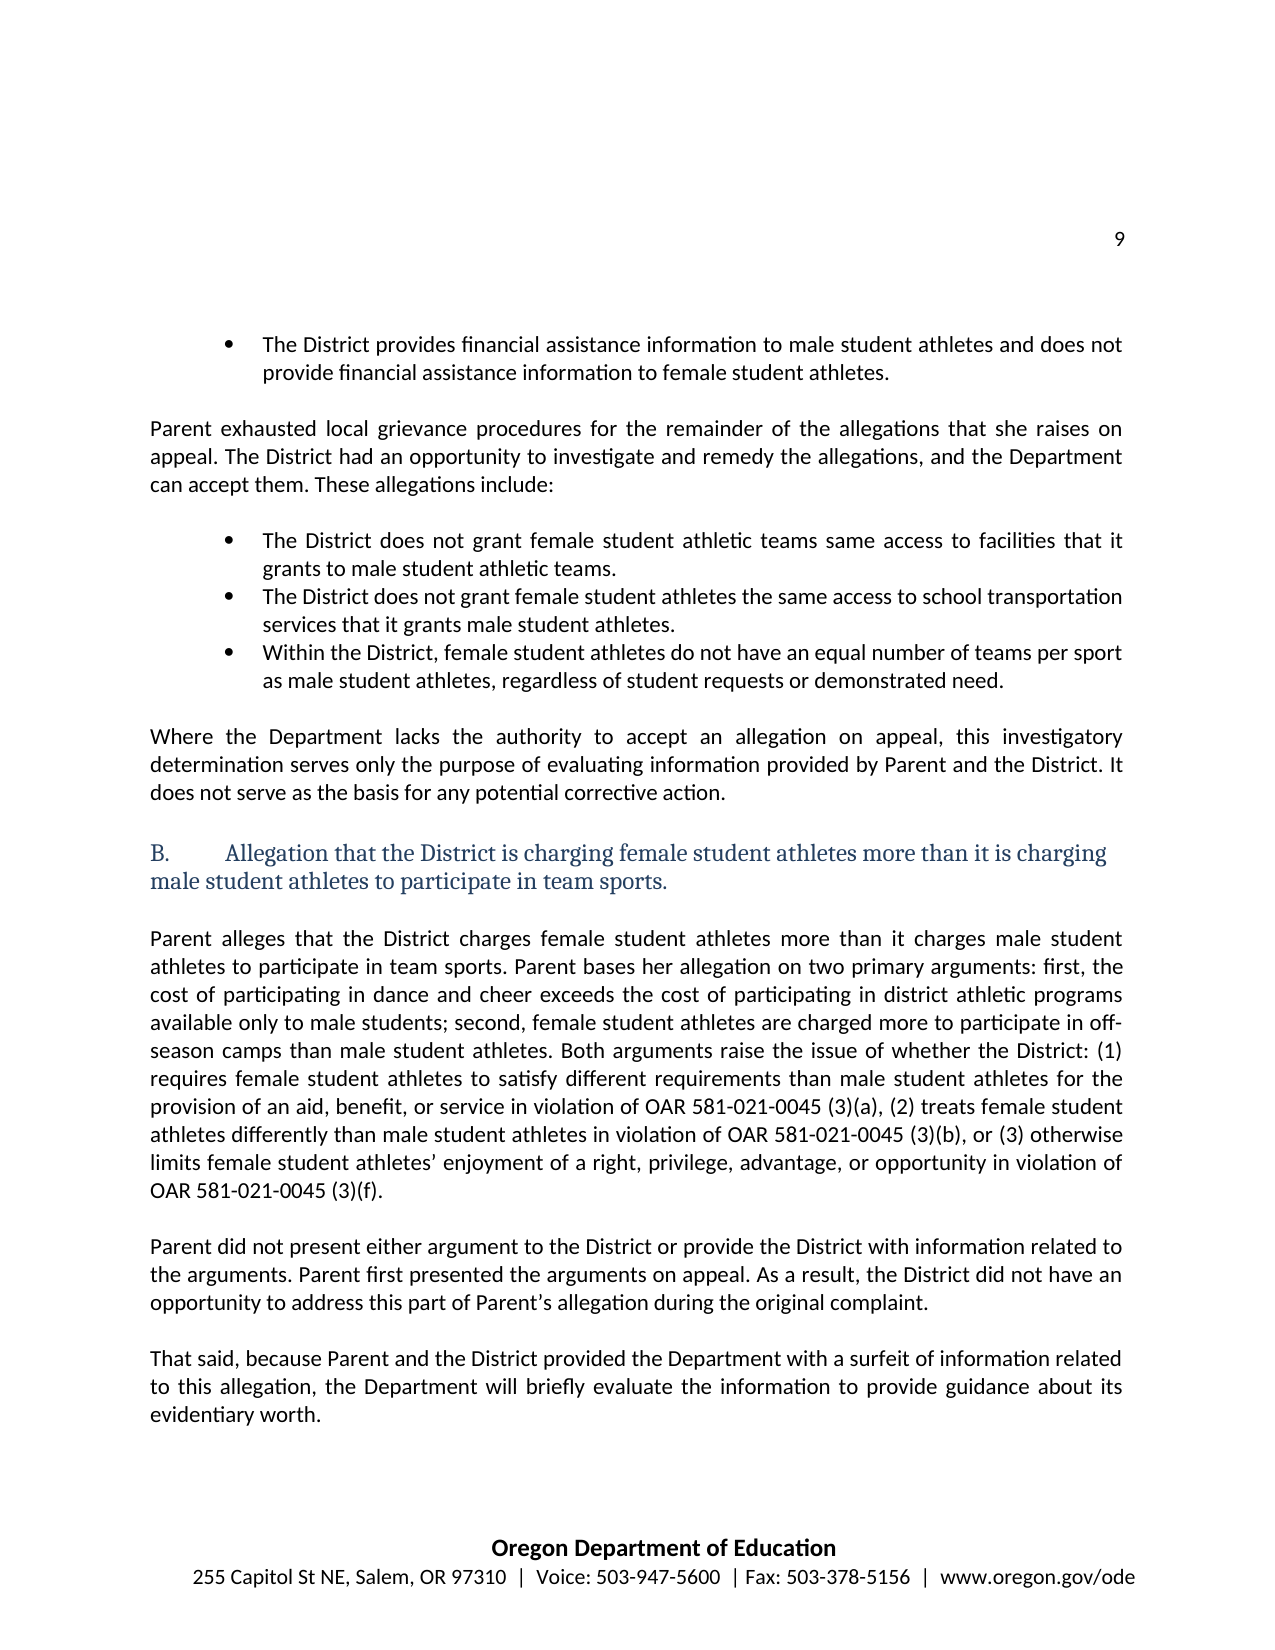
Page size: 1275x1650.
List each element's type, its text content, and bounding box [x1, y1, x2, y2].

text That said, because Parent and the District provided the Department with a surfeit of information related to this allegation, the Department will briefly evaluate the information to provide guidance about its evidentiary worth. [150, 1344, 1125, 1428]
list The District does not grant female student athletes the same access to school transportation services that it grants male student athletes. [225, 582, 1125, 638]
subtitle B. Allegation that the District is charging female student athletes more than it is charging male student athletes to participate in team sports. [150, 838, 1125, 896]
list Within the District, female student athletes do not have an equal number of teams per sport as male student athletes, regardless of student requests or demonstrated need. [225, 638, 1125, 694]
text Parent exhausted local grievance procedures for the remainder of the allegations that she raises on appeal. The District had an opportunity to investigate and remedy the allegations, and the Department can accept them. These allegations include: [150, 414, 1125, 498]
list The District does not grant female student athletic teams same access to facilities that it grants to male student athletic teams. [225, 526, 1125, 582]
text Where the Department lacks the authority to accept an allegation on appeal, this investigatory determination serves only the purpose of evaluating information provided by Parent and the District. It does not serve as the basis for any potential corrective action. [150, 722, 1125, 806]
list The District provides financial assistance information to male student athletes and does not provide financial assistance information to female student athletes. [225, 330, 1125, 386]
text Parent did not present either argument to the District or provide the District with information related to the arguments. Parent first presented the arguments on appeal. As a result, the District did not have an opportunity to address this part of Parent’s allegation during the original complaint. [150, 1232, 1125, 1316]
text Parent alleges that the District charges female student athletes more than it charges male student athletes to participate in team sports. Parent bases her allegation on two primary arguments: first, the cost of participating in dance and cheer exceeds the cost of participating in district athletic programs available only to male students; second, female student athletes are charged more to participate in off-season camps than male student athletes. Both arguments raise the issue of whether the District: (1) requires female student athletes to satisfy different requirements than male student athletes for the provision of an aid, benefit, or service in violation of OAR 581-021-0045 (3)(a), (2) treats female student athletes differently than male student athletes in violation of OAR 581-021-0045 (3)(b), or (3) otherwise limits female student athletes’ enjoyment of a right, privilege, advantage, or opportunity in violation of OAR 581-021-0045 (3)(f). [150, 924, 1125, 1204]
